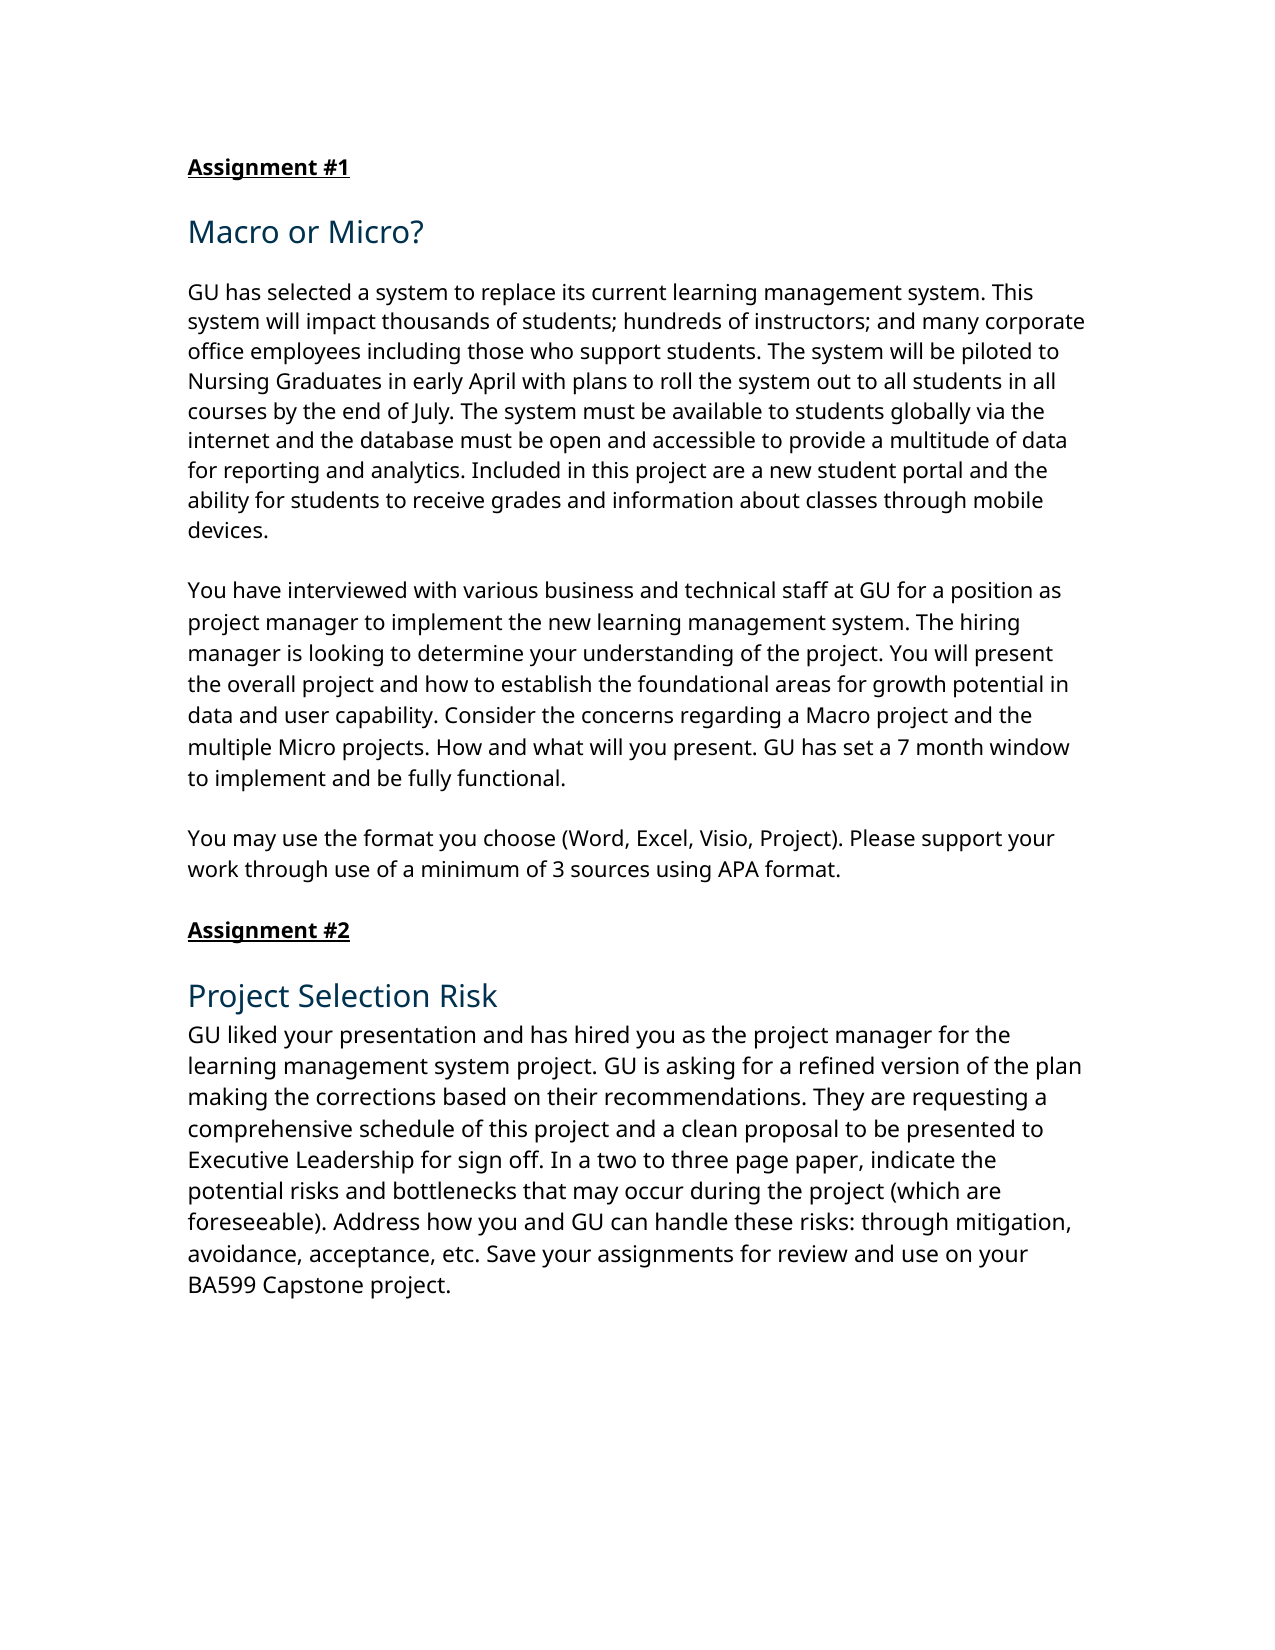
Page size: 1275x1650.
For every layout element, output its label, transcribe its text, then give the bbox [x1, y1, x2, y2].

text GU liked your presentation and has hired you as the project manager for the learning management system project. GU is asking for a refined version of the plan making the corrections based on their recommendations. They are requesting a comprehensive schedule of this project and a clean proposal to be presented to Executive Leadership for sign off. In a two to three page paper, indicate the potential risks and bottlenecks that may occur during the project (which are foreseeable). Address how you and GU can handle these risks: through mitigation, avoidance, acceptance, etc. Save your assignments for review and use on your BA599 Capstone project. [452, 1019, 1087, 1300]
text Assignment #1 [187, 150, 1087, 181]
subtitle Macro or Micro? [187, 210, 1087, 253]
text You have interviewed with various business and technical staff at GU for a position as project manager to implement the new learning management system. The hiring manager is looking to determine your understanding of the project. You will present the overall project and how to establish the foundational areas for growth potential in data and user capability. Consider the concerns regarding a Macro project and the multiple Micro projects. How and what will you present. GU has set a 7 month window to implement and be fully functional. [187, 574, 1087, 792]
text Project Selection Risk [187, 974, 1087, 1016]
text You may use the format you choose (Word, Excel, Visio, Project). Please support your work through use of a minimum of 3 sources using APA format. [187, 822, 1087, 884]
text Assignment #2 [187, 913, 1087, 944]
subtitle GU has selected a system to replace its current learning management system. This system will impact thousands of students; hundreds of instructors; and many corporate office employees including those who support students. The system will be piloted to Nursing Graduates in early April with plans to roll the system out to all students in all courses by the end of July. The system must be available to students globally via the internet and the database must be open and accessible to provide a multitude of data for reporting and analytics. Included in this project are a new student portal and the ability for students to receive grades and information about classes through mobile devices. [187, 276, 1087, 544]
